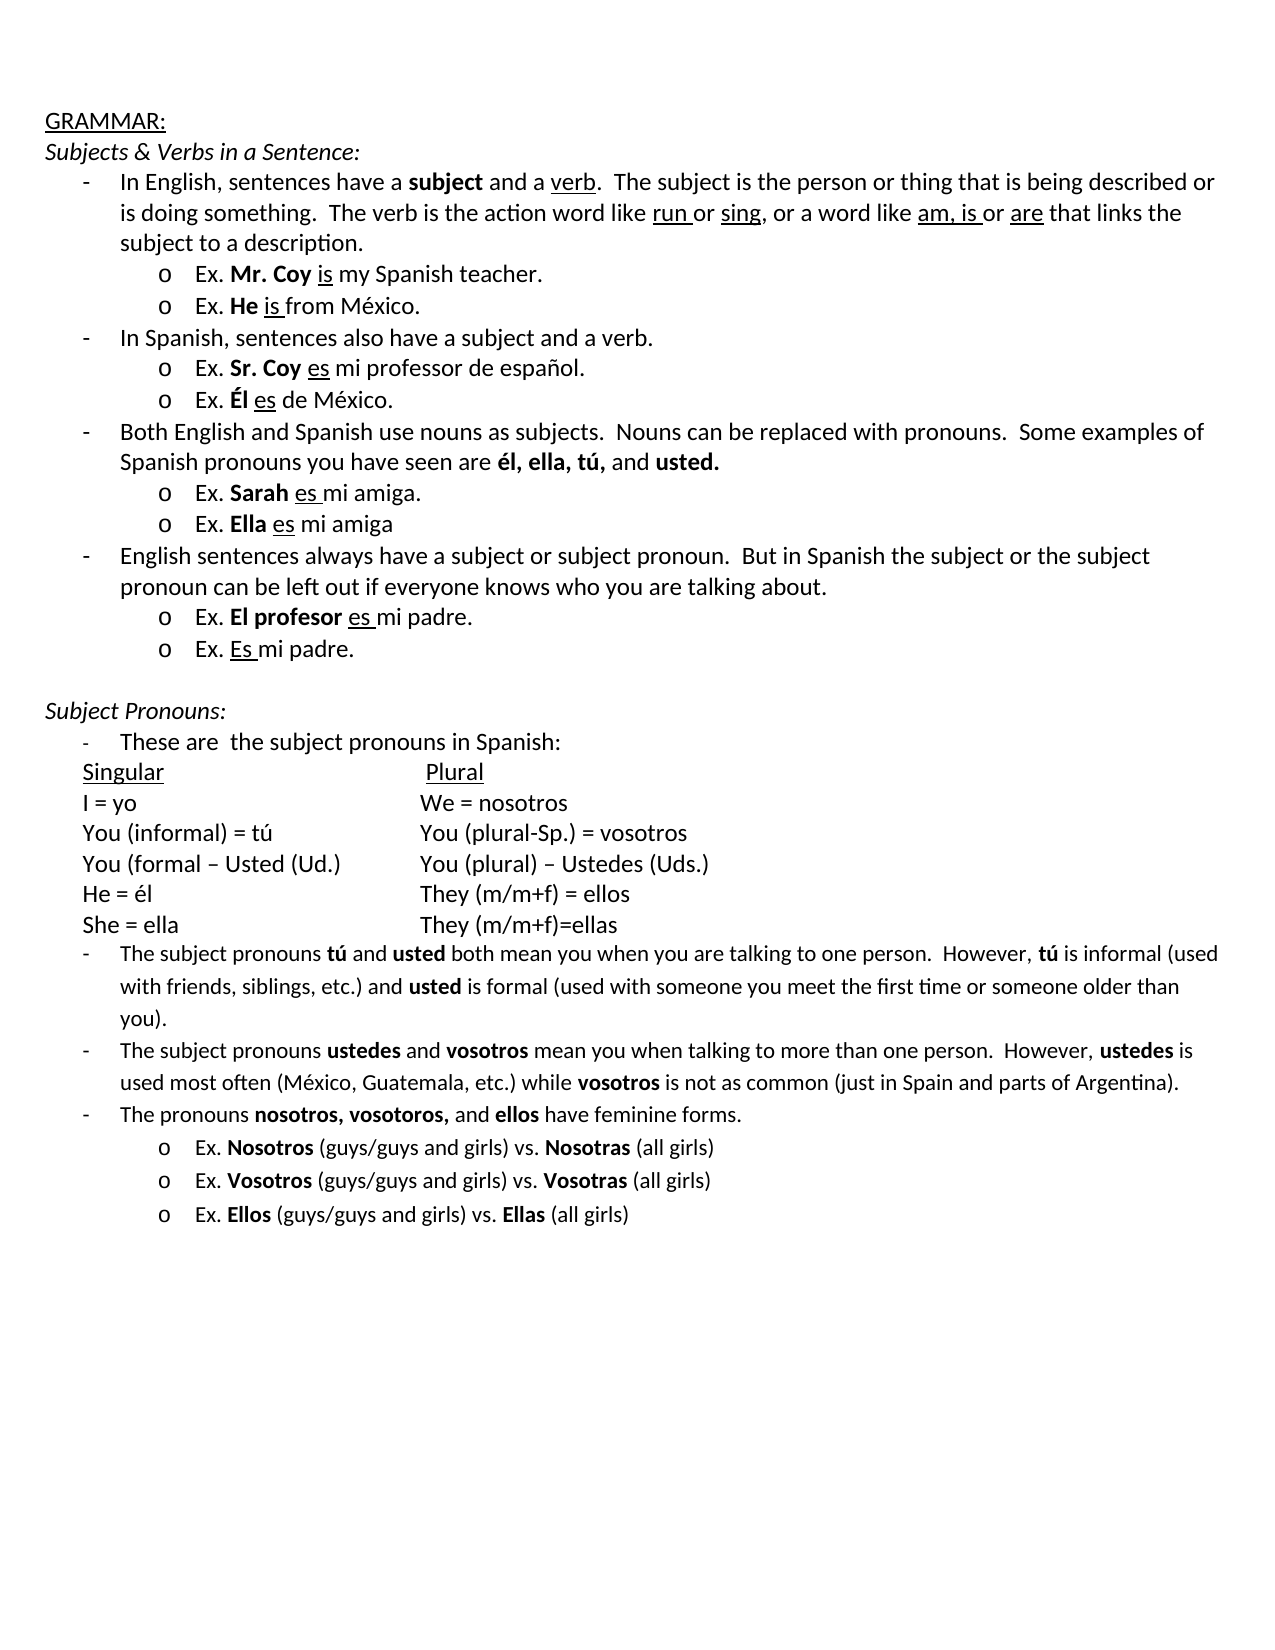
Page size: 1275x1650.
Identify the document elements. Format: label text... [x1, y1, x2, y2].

list Ex. Sarah es mi amiga. [157, 477, 1230, 508]
list The subject pronouns tú and usted both mean you when you are talking to one person. However, tú is informal (used with friends, siblings, etc.) and usted is formal (used with someone you meet the first time or someone older than you). [82, 939, 1230, 1032]
text He = él They (m/m+f) = ellos [45, 878, 1230, 909]
text She = ella They (m/m+f)=ellas [45, 909, 1230, 939]
list In English, sentences have a subject and a verb. The subject is the person or thing that is being described or is doing something. The verb is the action word like run or sing, or a word like am, is or are that links the subject to a description. [82, 167, 1230, 258]
list English sentences always have a subject or subject pronoun. But in Spanish the subject or the subject pronoun can be left out if everyone knows who you are talking about. [82, 540, 1230, 601]
list These are the subject pronouns in Spanish: [82, 726, 1230, 756]
text You (informal) = tú You (plural-Sp.) = vosotros [45, 817, 1230, 848]
list Ex. El profesor es mi padre. [157, 601, 1230, 633]
text I = yo We = nosotros [45, 787, 1230, 817]
list The pronouns nosotros, vosotoros, and ellos have feminine forms. [82, 1101, 1230, 1128]
text Subject Pronouns: [45, 695, 1230, 726]
list Ex. Es mi padre. [157, 633, 1230, 665]
list Ex. Nosotros (guys/guys and girls) vs. Nosotras (all girls) [157, 1133, 1230, 1162]
list Both English and Spanish use nouns as subjects. Nouns can be replaced with pronouns. Some examples of Spanish pronouns you have seen are él, ella, tú, and usted. [82, 416, 1230, 477]
text Singular Plural [45, 756, 1230, 787]
list Ex. Mr. Coy is my Spanish teacher. [157, 258, 1230, 290]
list Ex. Ella es mi amiga [157, 508, 1230, 540]
list Ex. Ellos (guys/guys and girls) vs. Ellas (all girls) [157, 1200, 1230, 1229]
list Ex. He is from México. [157, 290, 1230, 322]
list The subject pronouns ustedes and vosotros mean you when talking to more than one person. However, ustedes is used most often (México, Guatemala, etc.) while vosotros is not as common (just in Spain and parts of Argentina). [82, 1036, 1230, 1096]
list In Spanish, sentences also have a subject and a verb. [82, 322, 1230, 352]
text Subjects & Verbs in a Sentence: [45, 136, 1230, 167]
text You (formal – Usted (Ud.) You (plural) – Ustedes (Uds.) [45, 848, 1230, 878]
list Ex. Sr. Coy es mi professor de español. [157, 352, 1230, 384]
list Ex. Vosotros (guys/guys and girls) vs. Vosotras (all girls) [157, 1166, 1230, 1195]
text GRAMMAR: [45, 106, 1230, 136]
list Ex. Él es de México. [157, 384, 1230, 416]
